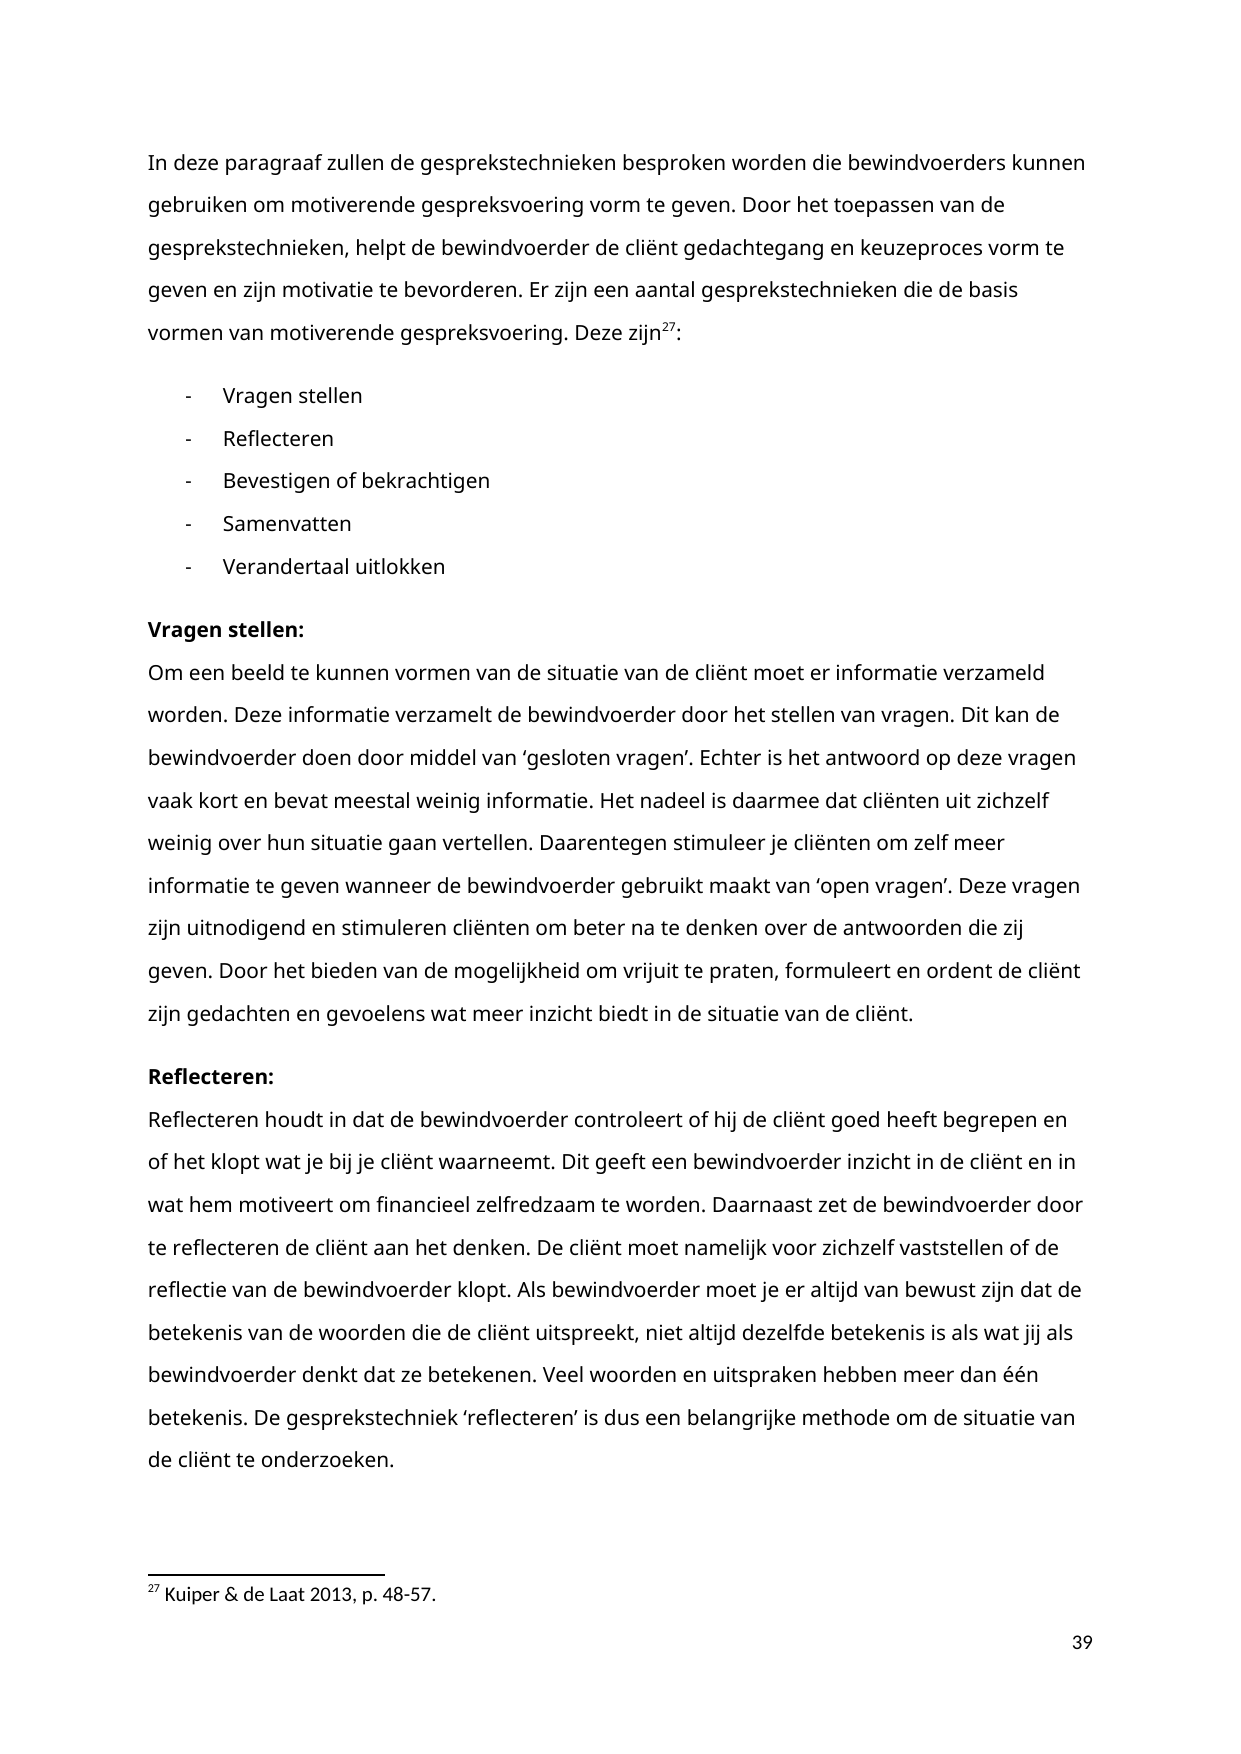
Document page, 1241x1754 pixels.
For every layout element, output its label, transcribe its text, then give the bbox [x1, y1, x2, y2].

list Vragen stellen [185, 381, 1093, 410]
text Reflecteren: Reflecteren houdt in dat de bewindvoerder controleert of hij de cliënt goed heeft begrepen en of het klopt wat je bij je cliënt waarneemt. Dit geeft een bewindvoerder inzicht in de cliënt en in wat hem motiveert om financieel zelfredzaam te worden. Daarnaast zet de bewindvoerder door te reflecteren de cliënt aan het denken. De cliënt moet namelijk voor zichzelf vaststellen of de reflectie van de bewindvoerder klopt. Als bewindvoerder moet je er altijd van bewust zijn dat de betekenis van de woorden die de cliënt uitspreekt, niet altijd dezelfde betekenis is als wat jij als bewindvoerder denkt dat ze betekenen. Veel woorden en uitspraken hebben meer dan één betekenis. De gesprekstechniek ‘reflecteren’ is dus een belangrijke methode om de situatie van de cliënt te onderzoeken. [148, 1062, 1093, 1474]
list Bevestigen of bekrachtigen [185, 467, 1093, 495]
list Samenvatten [185, 509, 1093, 538]
text In deze paragraaf zullen de gesprekstechnieken besproken worden die bewindvoerders kunnen gebruiken om motiverende gespreksvoering vorm te geven. Door het toepassen van de gesprekstechnieken, helpt de bewindvoerder de cliënt gedachtegang en keuzeproces vorm te geven en zijn motivatie te bevorderen. Er zijn een aantal gesprekstechnieken die de basis vormen van motiverende gespreksvoering. Deze zijn: [148, 148, 1093, 346]
list Reflecteren [185, 424, 1093, 452]
list Verandertaal uitlokken [185, 552, 1093, 580]
text Vragen stellen: Om een beeld te kunnen vormen van de situatie van de cliënt moet er informatie verzameld worden. Deze informatie verzamelt de bewindvoerder door het stellen van vragen. Dit kan de bewindvoerder doen door middel van ‘gesloten vragen’. Echter is het antwoord op deze vragen vaak kort en bevat meestal weinig informatie. Het nadeel is daarmee dat cliënten uit zichzelf weinig over hun situatie gaan vertellen. Daarentegen stimuleer je cliënten om zelf meer informatie te geven wanneer de bewindvoerder gebruikt maakt van ‘open vragen’. Deze vragen zijn uitnodigend en stimuleren cliënten om beter na te denken over de antwoorden die zij geven. Door het bieden van de mogelijkheid om vrijuit te praten, formuleert en ordent de cliënt zijn gedachten en gevoelens wat meer inzicht biedt in de situatie van de cliënt. [148, 615, 1093, 1027]
